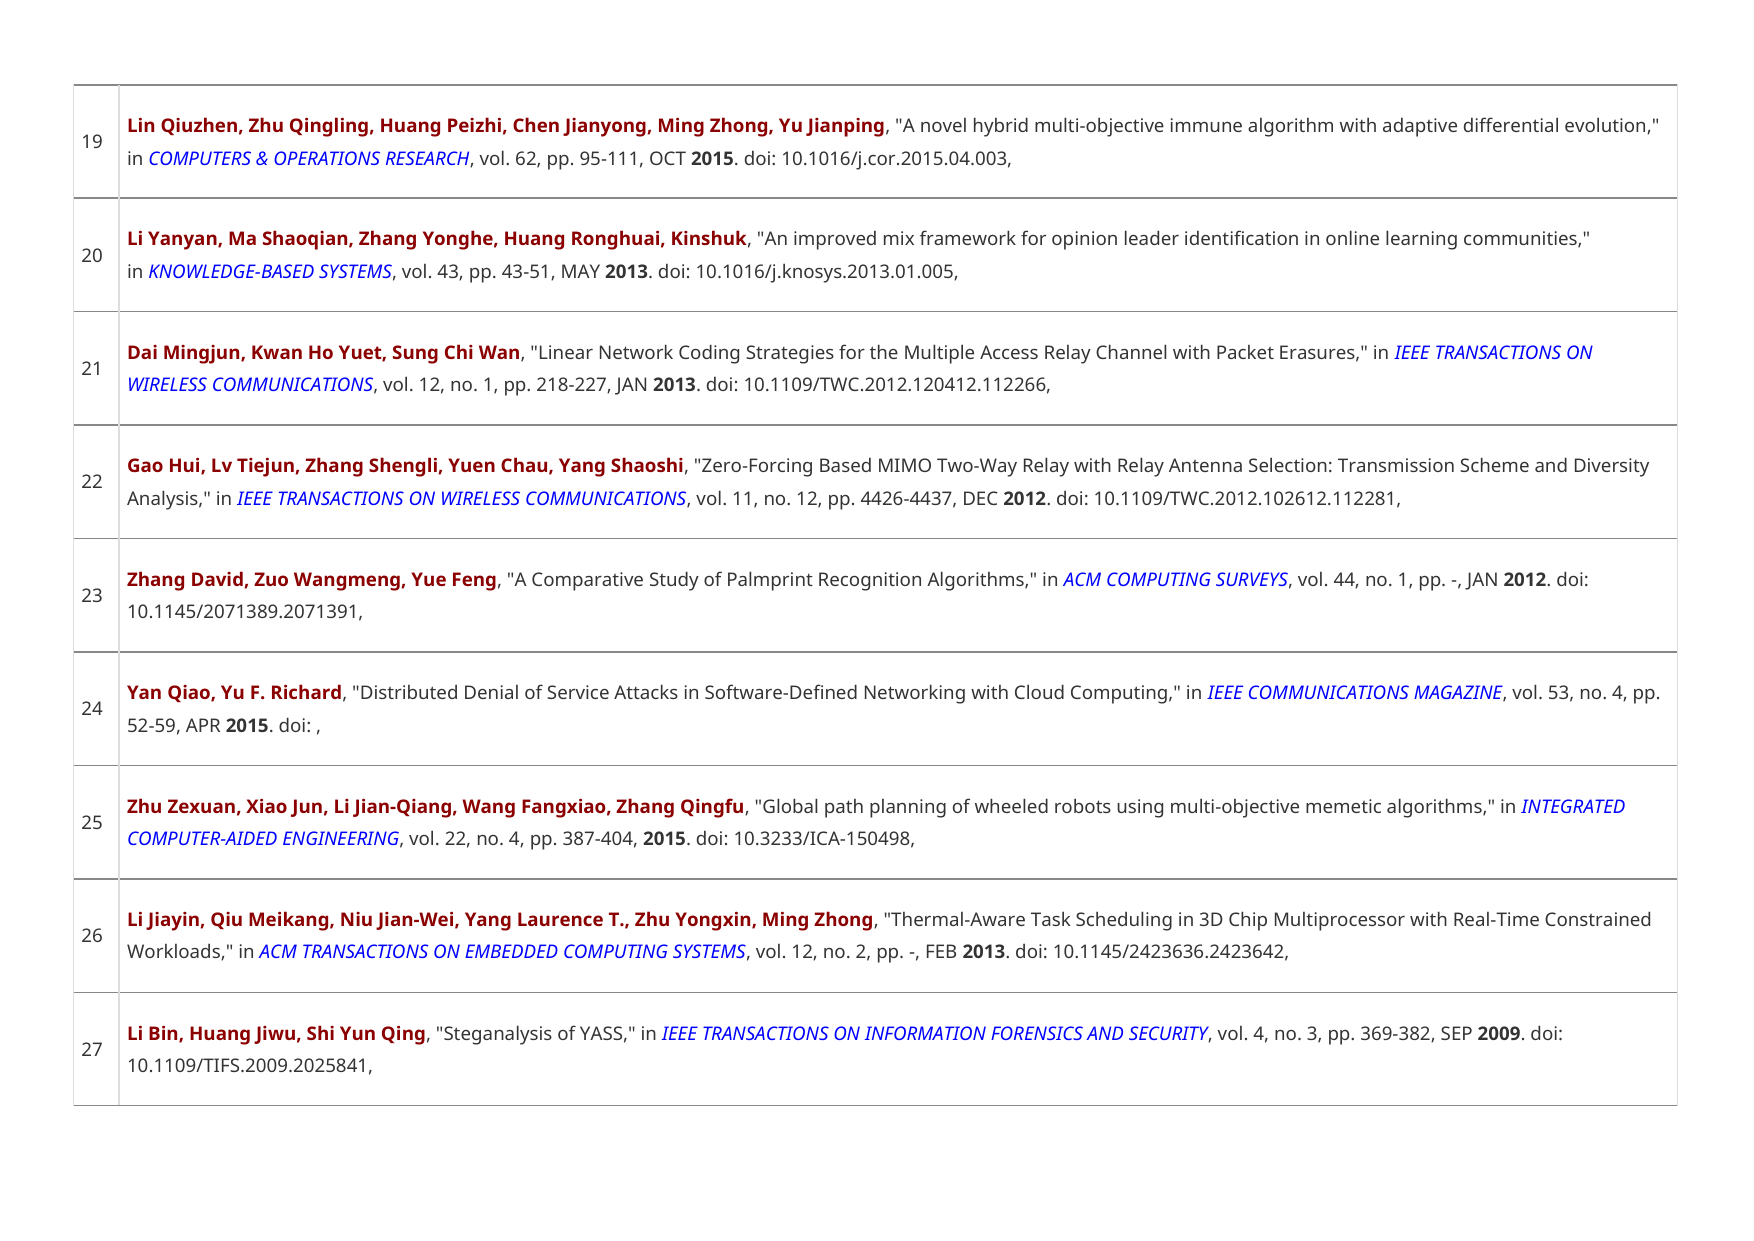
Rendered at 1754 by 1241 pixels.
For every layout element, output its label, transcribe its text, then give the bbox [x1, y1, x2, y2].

table_cell 26 [74, 880, 118, 991]
table_cell 22 [74, 426, 118, 538]
table_cell 27 [74, 993, 118, 1105]
table_cell Zhang David, Zuo Wangmeng, Yue Feng, "A Comparative Study of Palmprint Recognition Algorithms," in ACM COMPUTING SURVEYS, vol. 44, no. 1, pp. -, JAN 2012. doi: 10.1145/2071389.2071391, [120, 539, 1677, 651]
table_cell Lin Qiuzhen, Zhu Qingling, Huang Peizhi, Chen Jianyong, Ming Zhong, Yu Jianping, "A novel hybrid multi-objective immune algorithm with adaptive differential evolution," in COMPUTERS & OPERATIONS RESEARCH, vol. 62, pp. 95-111, OCT 2015. doi: 10.1016/j.cor.2015.04.003, [120, 86, 1677, 197]
table_cell 24 [74, 653, 118, 764]
table_cell Yan Qiao, Yu F. Richard, "Distributed Denial of Service Attacks in Software-Defined Networking with Cloud Computing," in IEEE COMMUNICATIONS MAGAZINE, vol. 53, no. 4, pp. 52-59, APR 2015. doi: , [120, 653, 1677, 764]
table_cell 19 [74, 86, 118, 197]
table_cell Li Bin, Huang Jiwu, Shi Yun Qing, "Steganalysis of YASS," in IEEE TRANSACTIONS ON INFORMATION FORENSICS AND SECURITY, vol. 4, no. 3, pp. 369-382, SEP 2009. doi: 10.1109/TIFS.2009.2025841, [120, 993, 1677, 1105]
table_cell Li Jiayin, Qiu Meikang, Niu Jian-Wei, Yang Laurence T., Zhu Yongxin, Ming Zhong, "Thermal-Aware Task Scheduling in 3D Chip Multiprocessor with Real-Time Constrained Workloads," in ACM TRANSACTIONS ON EMBEDDED COMPUTING SYSTEMS, vol. 12, no. 2, pp. -, FEB 2013. doi: 10.1145/2423636.2423642, [120, 880, 1677, 991]
table_cell Dai Mingjun, Kwan Ho Yuet, Sung Chi Wan, "Linear Network Coding Strategies for the Multiple Access Relay Channel with Packet Erasures," in IEEE TRANSACTIONS ON WIRELESS COMMUNICATIONS, vol. 12, no. 1, pp. 218-227, JAN 2013. doi: 10.1109/TWC.2012.120412.112266, [120, 312, 1677, 424]
table_cell 23 [74, 539, 118, 651]
table_cell Li Yanyan, Ma Shaoqian, Zhang Yonghe, Huang Ronghuai, Kinshuk, "An improved mix framework for opinion leader identification in online learning communities," in KNOWLEDGE-BASED SYSTEMS, vol. 43, pp. 43-51, MAY 2013. doi: 10.1016/j.knosys.2013.01.005, [120, 199, 1677, 311]
table_cell 25 [74, 766, 118, 878]
table_cell 21 [74, 312, 118, 424]
table_cell 20 [74, 199, 118, 311]
table_cell Gao Hui, Lv Tiejun, Zhang Shengli, Yuen Chau, Yang Shaoshi, "Zero-Forcing Based MIMO Two-Way Relay with Relay Antenna Selection: Transmission Scheme and Diversity Analysis," in IEEE TRANSACTIONS ON WIRELESS COMMUNICATIONS, vol. 11, no. 12, pp. 4426-4437, DEC 2012. doi: 10.1109/TWC.2012.102612.112281, [120, 426, 1677, 538]
table_cell Zhu Zexuan, Xiao Jun, Li Jian-Qiang, Wang Fangxiao, Zhang Qingfu, "Global path planning of wheeled robots using multi-objective memetic algorithms," in INTEGRATED COMPUTER-AIDED ENGINEERING, vol. 22, no. 4, pp. 387-404, 2015. doi: 10.3233/ICA-150498, [120, 766, 1677, 878]
